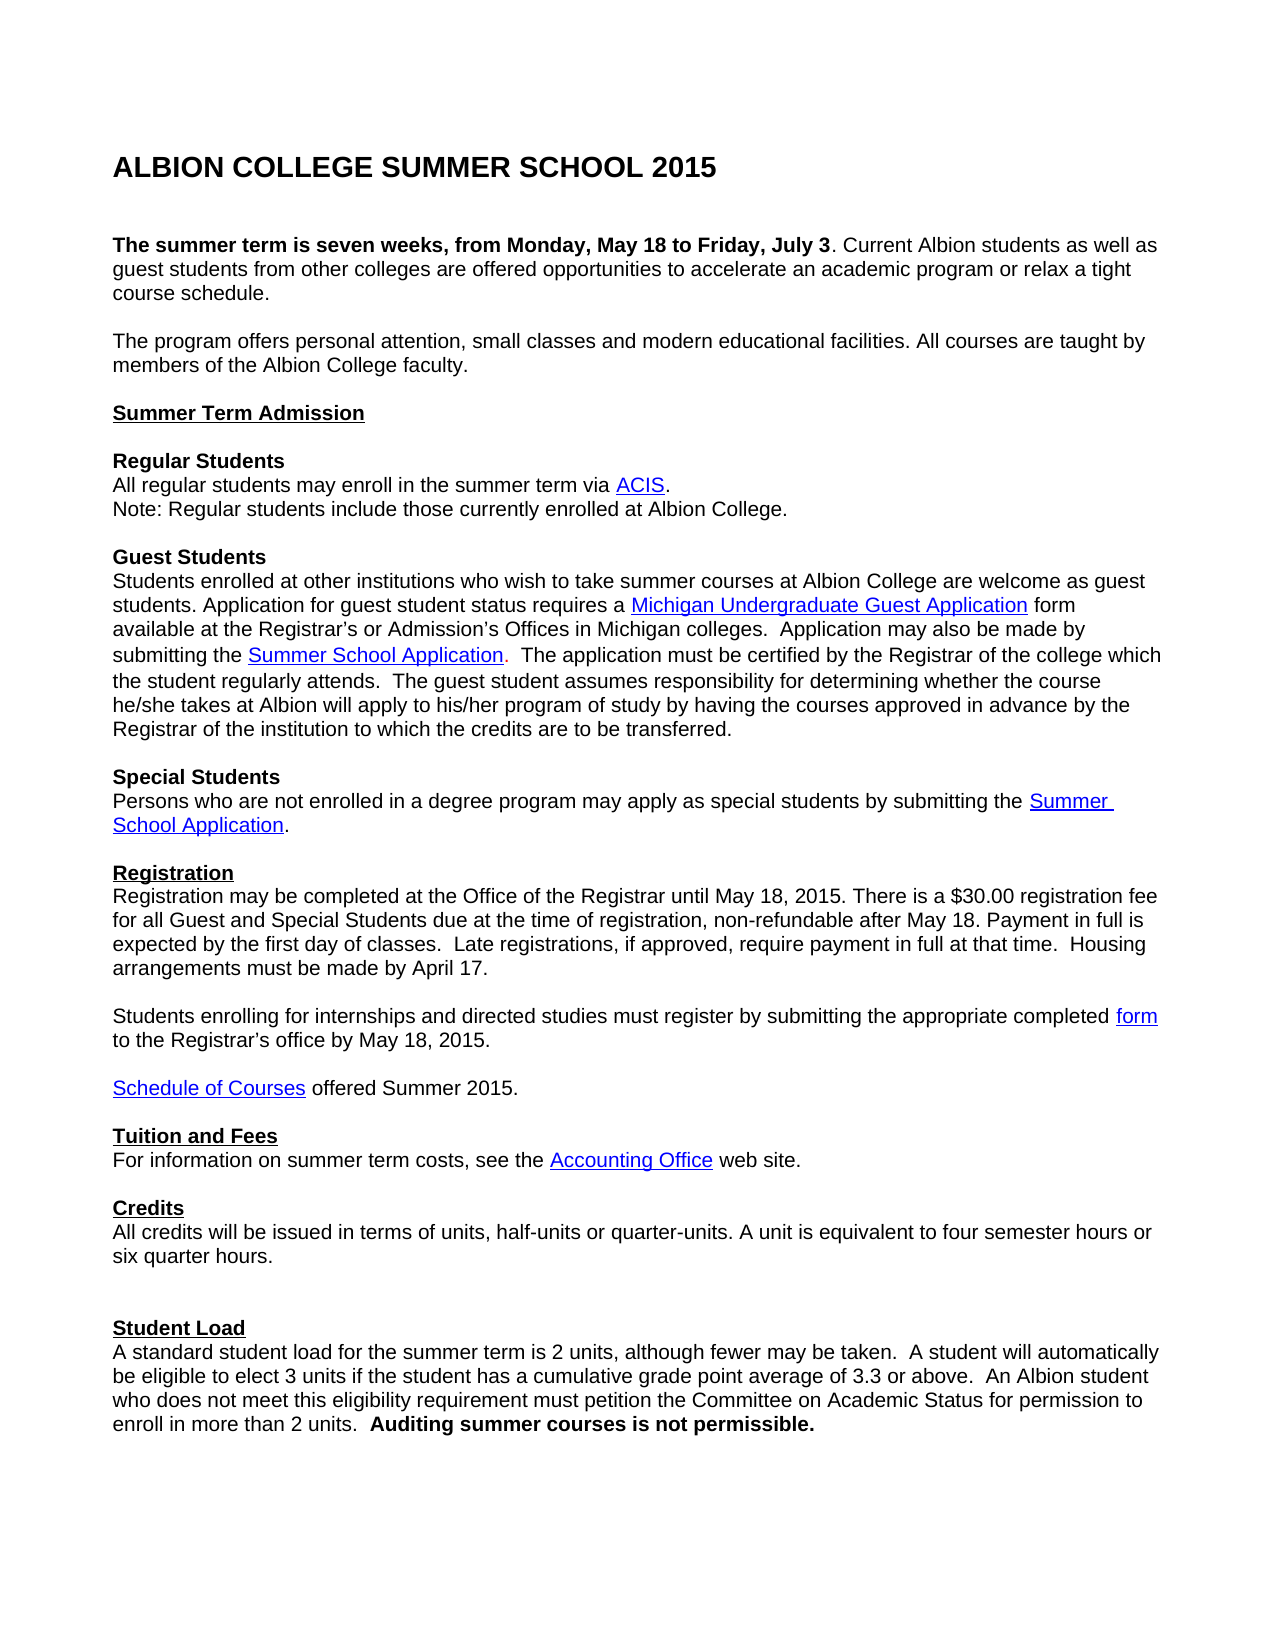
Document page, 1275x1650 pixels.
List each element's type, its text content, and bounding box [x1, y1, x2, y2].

text For information on summer term costs, see the Accounting Office web site. [112, 1148, 1162, 1172]
text Tuition and Fees [112, 1124, 1162, 1148]
text Special Students [112, 764, 1162, 788]
text Credits [112, 1196, 1162, 1220]
text Schedule of Courses offered Summer 2015. [112, 1076, 1162, 1100]
text A standard student load for the summer term is 2 units, although fewer may be taken. A student will automatically be eligible to elect 3 units if the student has a cumulative grade point average of 3.3 or above. An Albion student who does not meet this eligibility requirement must petition the Committee on Academic Status for permission to enroll in more than 2 units. Auditing summer courses is not permissible. [112, 1339, 1162, 1435]
text Note: Regular students include those currently enrolled at Albion College. [112, 497, 1162, 521]
text Students enrolling for internships and directed studies must register by submitting the appropriate completed form to the Registrar’s office by May 18, 2015. [112, 1004, 1162, 1052]
text Summer Term Admission [112, 401, 1162, 425]
text Regular Students [112, 449, 1162, 473]
text All regular students may enroll in the summer term via ACIS. [112, 473, 1162, 497]
text Registration may be completed at the Office of the Registrar until May 18, 2015. There is a $30.00 registration fee for all Guest and Special Students due at the time of registration, non-refundable after May 18. Payment in full is expected by the first day of classes. Late registrations, if approved, require payment in full at that time. Housing arrangements must be made by April 17. [112, 884, 1162, 980]
text Student Load [112, 1316, 1162, 1339]
text The summer term is seven weeks, from Monday, May 18 to Friday, July 3. Current Albion students as well as guest students from other colleges are offered opportunities to accelerate an academic program or relax a tight course schedule. [112, 233, 1162, 305]
text The program offers personal attention, small classes and modern educational facilities. All courses are taught by members of the Albion College faculty. [112, 329, 1162, 377]
text Persons who are not enrolled in a degree program may apply as special students by submitting the Summer School Application. [112, 788, 1162, 836]
text All credits will be issued in terms of units, half-units or quarter-units. A unit is equivalent to four semester hours or six quarter hours. [112, 1220, 1162, 1268]
text ALBION COLLEGE SUMMER SCHOOL 2015 [112, 150, 1162, 183]
text Guest Students [112, 545, 1162, 569]
text Registration [112, 860, 1162, 884]
text Students enrolled at other institutions who wish to take summer courses at Albion College are welcome as guest students. Application for guest student status requires a Michigan Undergraduate Guest Application form available at the Registrar’s or Admission’s Offices in Michigan colleges. Application may also be made by submitting the Summer School Application. The application must be certified by the Registrar of the college which the student regularly attends. The guest student assumes responsibility for determining whether the course he/she takes at Albion will apply to his/her program of study by having the courses approved in advance by the Registrar of the institution to which the credits are to be transferred. [112, 569, 1162, 741]
